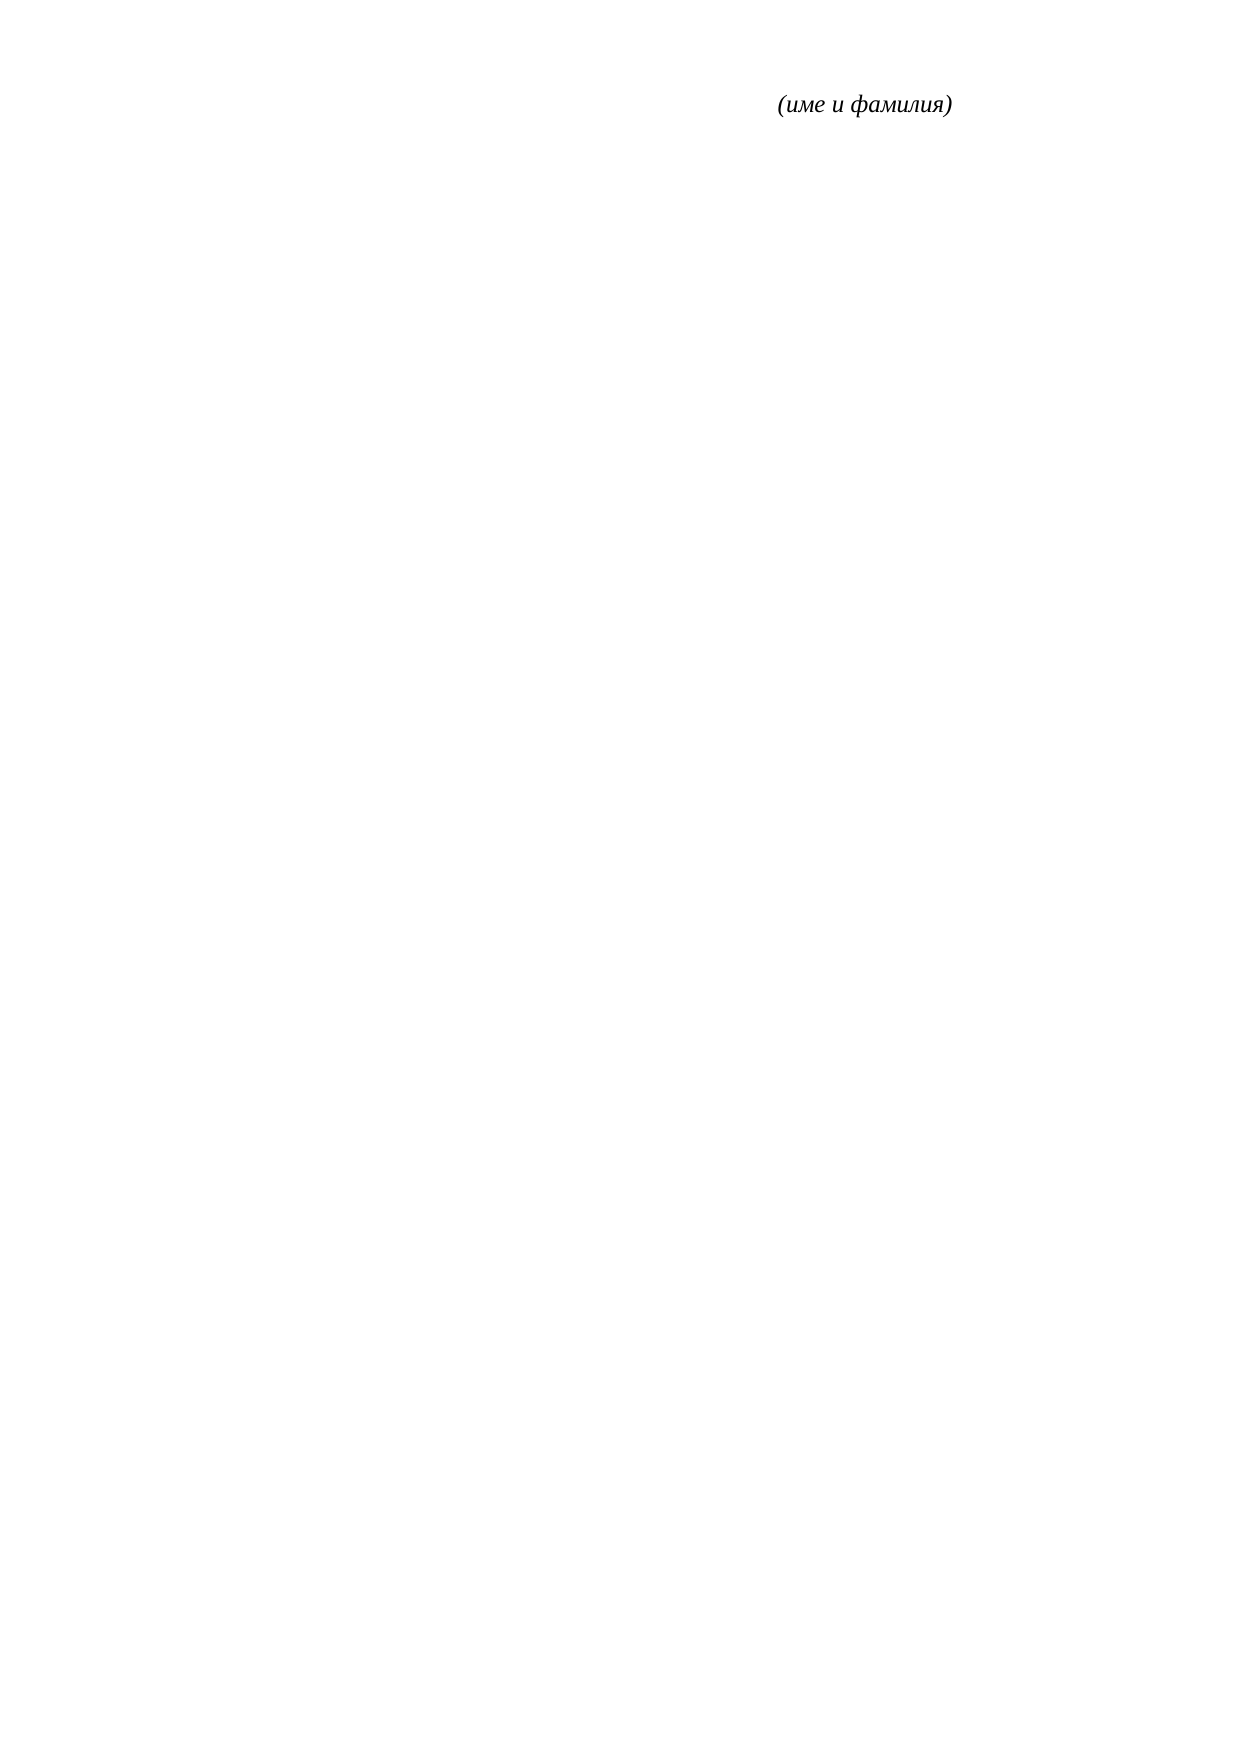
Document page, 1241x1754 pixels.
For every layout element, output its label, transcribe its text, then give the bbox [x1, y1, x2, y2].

text (име и фамилия) [629, 89, 1150, 117]
